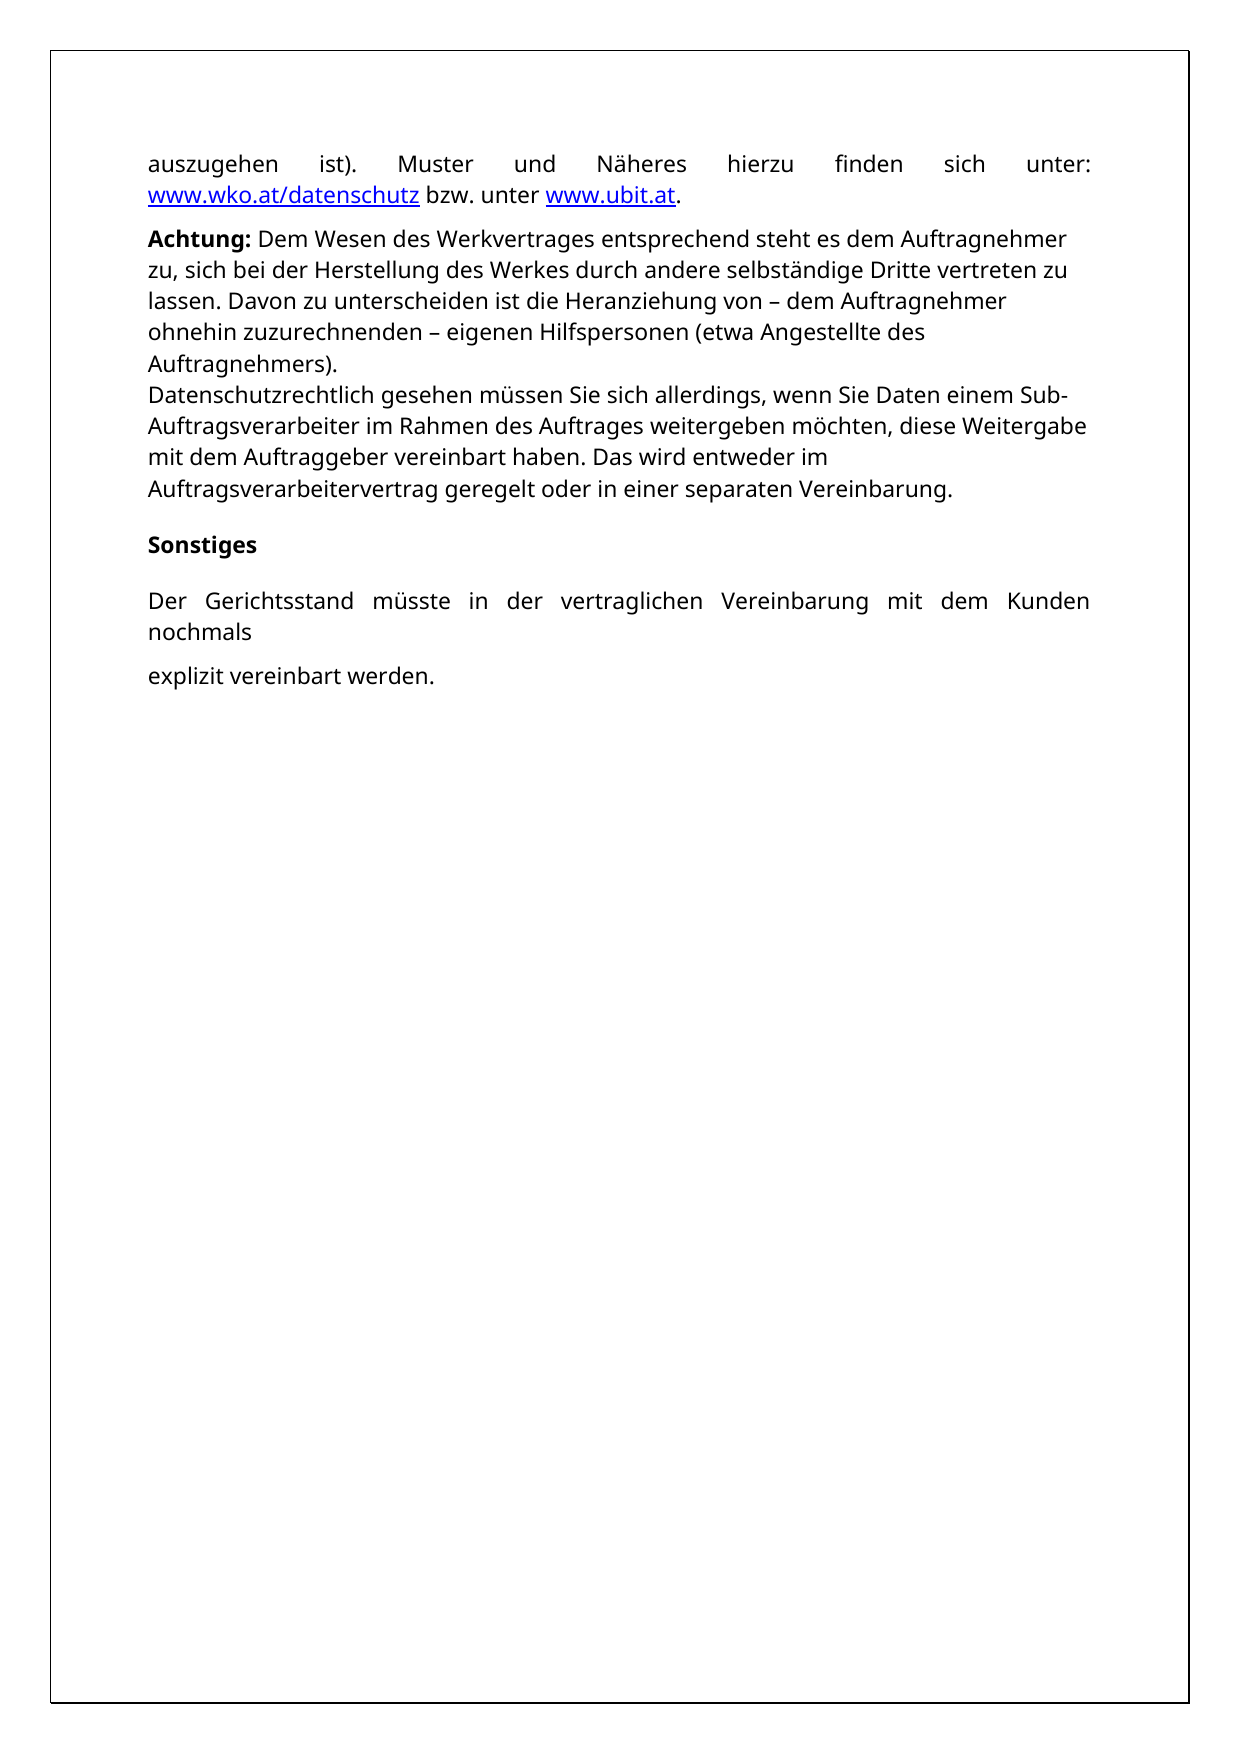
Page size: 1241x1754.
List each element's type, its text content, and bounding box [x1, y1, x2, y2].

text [148, 148, 1092, 210]
subtitle Sonstiges [148, 529, 1092, 560]
text Der Gerichtsstand müsste in der vertraglichen Vereinbarung mit dem Kunden nochmals [148, 585, 1092, 648]
text explizit vereinbart werden. [148, 660, 1092, 691]
text Achtung: Dem Wesen des Werkvertrages entsprechend steht es dem Auftragnehmer zu, sich bei der Herstellung des Werkes durch andere selbständige Dritte vertreten zu lassen. Davon zu unterscheiden ist die Heranziehung von – dem Auftragnehmer ohnehin zuzurechnenden – eigenen Hilfspersonen (etwa Angestellte des Auftragnehmers). [148, 223, 1092, 379]
text Datenschutzrechtlich gesehen müssen Sie sich allerdings, wenn Sie Daten einem Sub-Auftragsverarbeiter im Rahmen des Auftrages weitergeben möchten, diese Weitergabe mit dem Auftraggeber vereinbart haben. Das wird entweder im Auftragsverarbeitervertrag geregelt oder in einer separaten Vereinbarung. [148, 379, 1092, 504]
